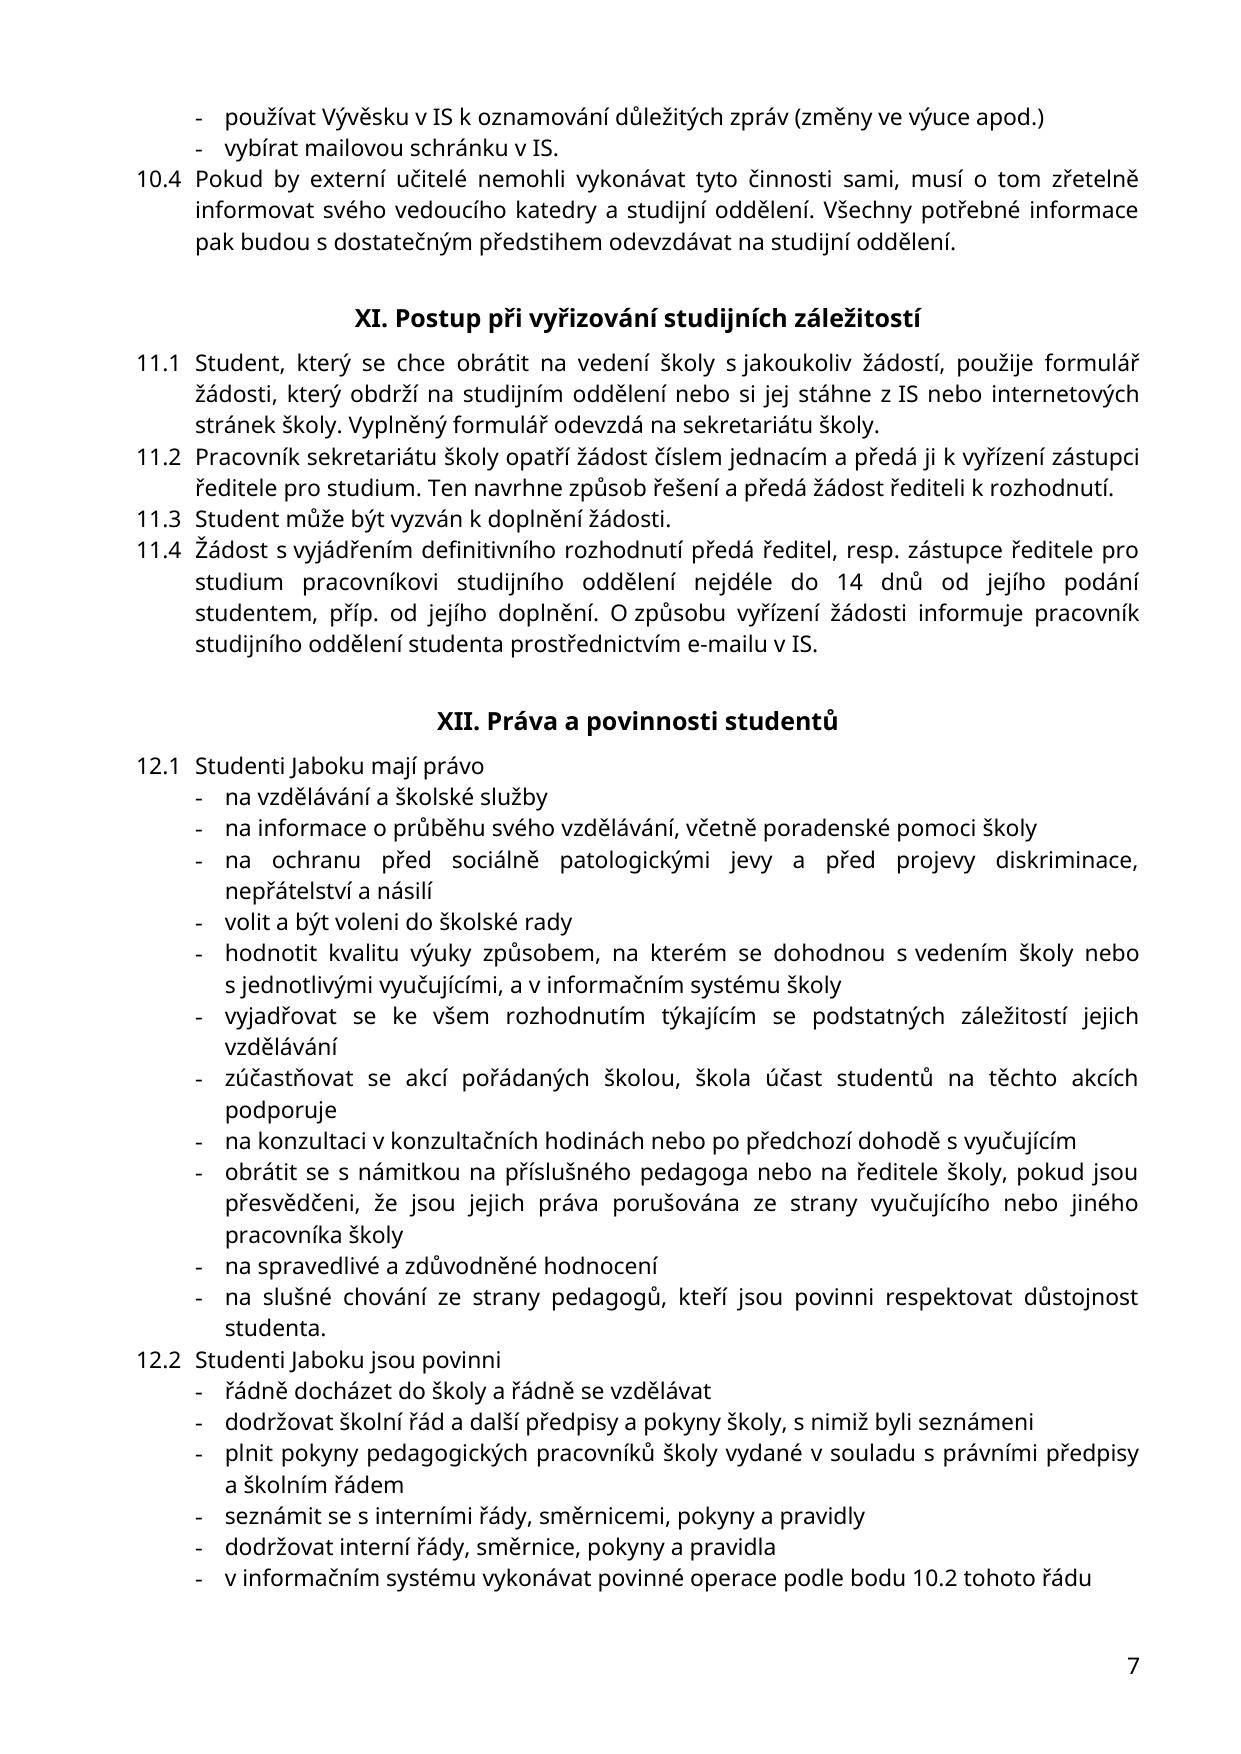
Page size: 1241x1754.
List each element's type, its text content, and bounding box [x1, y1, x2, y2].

list v informačním systému vykonávat povinné operace podle bodu 10.2 tohoto řádu [195, 1562, 1140, 1593]
list na informace o průběhu svého vzdělávání, včetně poradenské pomoci školy [195, 812, 1140, 843]
list Student, který se chce obrátit na vedení školy s jakoukoliv žádostí, použije formulář žádosti, který obdrží na studijním oddělení nebo si jej stáhne z IS nebo internetových stránek školy. Vyplněný formulář odevzdá na sekretariátu školy. [136, 347, 1140, 441]
subtitle XII. Práva a povinnosti studentů [136, 703, 1140, 737]
list dodržovat interní řády, směrnice, pokyny a pravidla [195, 1531, 1140, 1562]
list zúčastňovat se akcí pořádaných školou, škola účast studentů na těchto akcích podporuje [195, 1062, 1140, 1125]
list obrátit se s námitkou na příslušného pedagoga nebo na ředitele školy, pokud jsou přesvědčeni, že jsou jejich práva porušována ze strany vyučujícího nebo jiného pracovníka školy [195, 1156, 1140, 1250]
list seznámit se s interními řády, směrnicemi, pokyny a pravidly [195, 1500, 1140, 1531]
list na konzultaci v konzultačních hodinách nebo po předchozí dohodě s vyučujícím [195, 1125, 1140, 1156]
list Žádost s vyjádřením definitivního rozhodnutí předá ředitel, resp. zástupce ředitele pro studium pracovníkovi studijního oddělení nejdéle do 14 dnů od jejího podání studentem, příp. od jejího doplnění. O způsobu vyřízení žádosti informuje pracovník studijního oddělení studenta prostřednictvím e-mailu v IS. [136, 534, 1140, 659]
list vybírat mailovou schránku v IS. [195, 132, 1140, 163]
list volit a být voleni do školské rady [195, 906, 1140, 937]
list používat Vývěsku v IS k oznamování důležitých zpráv (změny ve výuce apod.) [195, 100, 1140, 132]
list řádně docházet do školy a řádně se vzdělávat [195, 1375, 1140, 1406]
list Studenti Jaboku mají právo [136, 750, 1140, 781]
list na slušné chování ze strany pedagogů, kteří jsou povinni respektovat důstojnost studenta. [195, 1281, 1140, 1343]
subtitle XI. Postup při vyřizování studijních záležitostí [136, 300, 1140, 334]
list Pracovník sekretariátu školy opatří žádost číslem jednacím a předá ji k vyřízení zástupci ředitele pro studium. Ten navrhne způsob řešení a předá žádost řediteli k rozhodnutí. [136, 441, 1140, 503]
list na spravedlivé a zdůvodněné hodnocení [195, 1250, 1140, 1281]
list Student může být vyzván k doplnění žádosti. [136, 503, 1140, 534]
list na vzdělávání a školské služby [195, 781, 1140, 812]
list plnit pokyny pedagogických pracovníků školy vydané v souladu s právními předpisy a školním řádem [195, 1437, 1140, 1500]
list Pokud by externí učitelé nemohli vykonávat tyto činnosti sami, musí o tom zřetelně informovat svého vedoucího katedry a studijní oddělení. Všechny potřebné informace pak budou s dostatečným předstihem odevzdávat na studijní oddělení. [136, 163, 1140, 257]
list na ochranu před sociálně patologickými jevy a před projevy diskriminace, nepřátelství a násilí [195, 843, 1140, 906]
list Studenti Jaboku jsou povinni [136, 1343, 1140, 1375]
list hodnotit kvalitu výuky způsobem, na kterém se dohodnou s vedením školy nebo s jednotlivými vyučujícími, a v informačním systému školy [195, 937, 1140, 1000]
list dodržovat školní řád a další předpisy a pokyny školy, s nimiž byli seznámeni [195, 1406, 1140, 1437]
list vyjadřovat se ke všem rozhodnutím týkajícím se podstatných záležitostí jejich vzdělávání [195, 1000, 1140, 1062]
